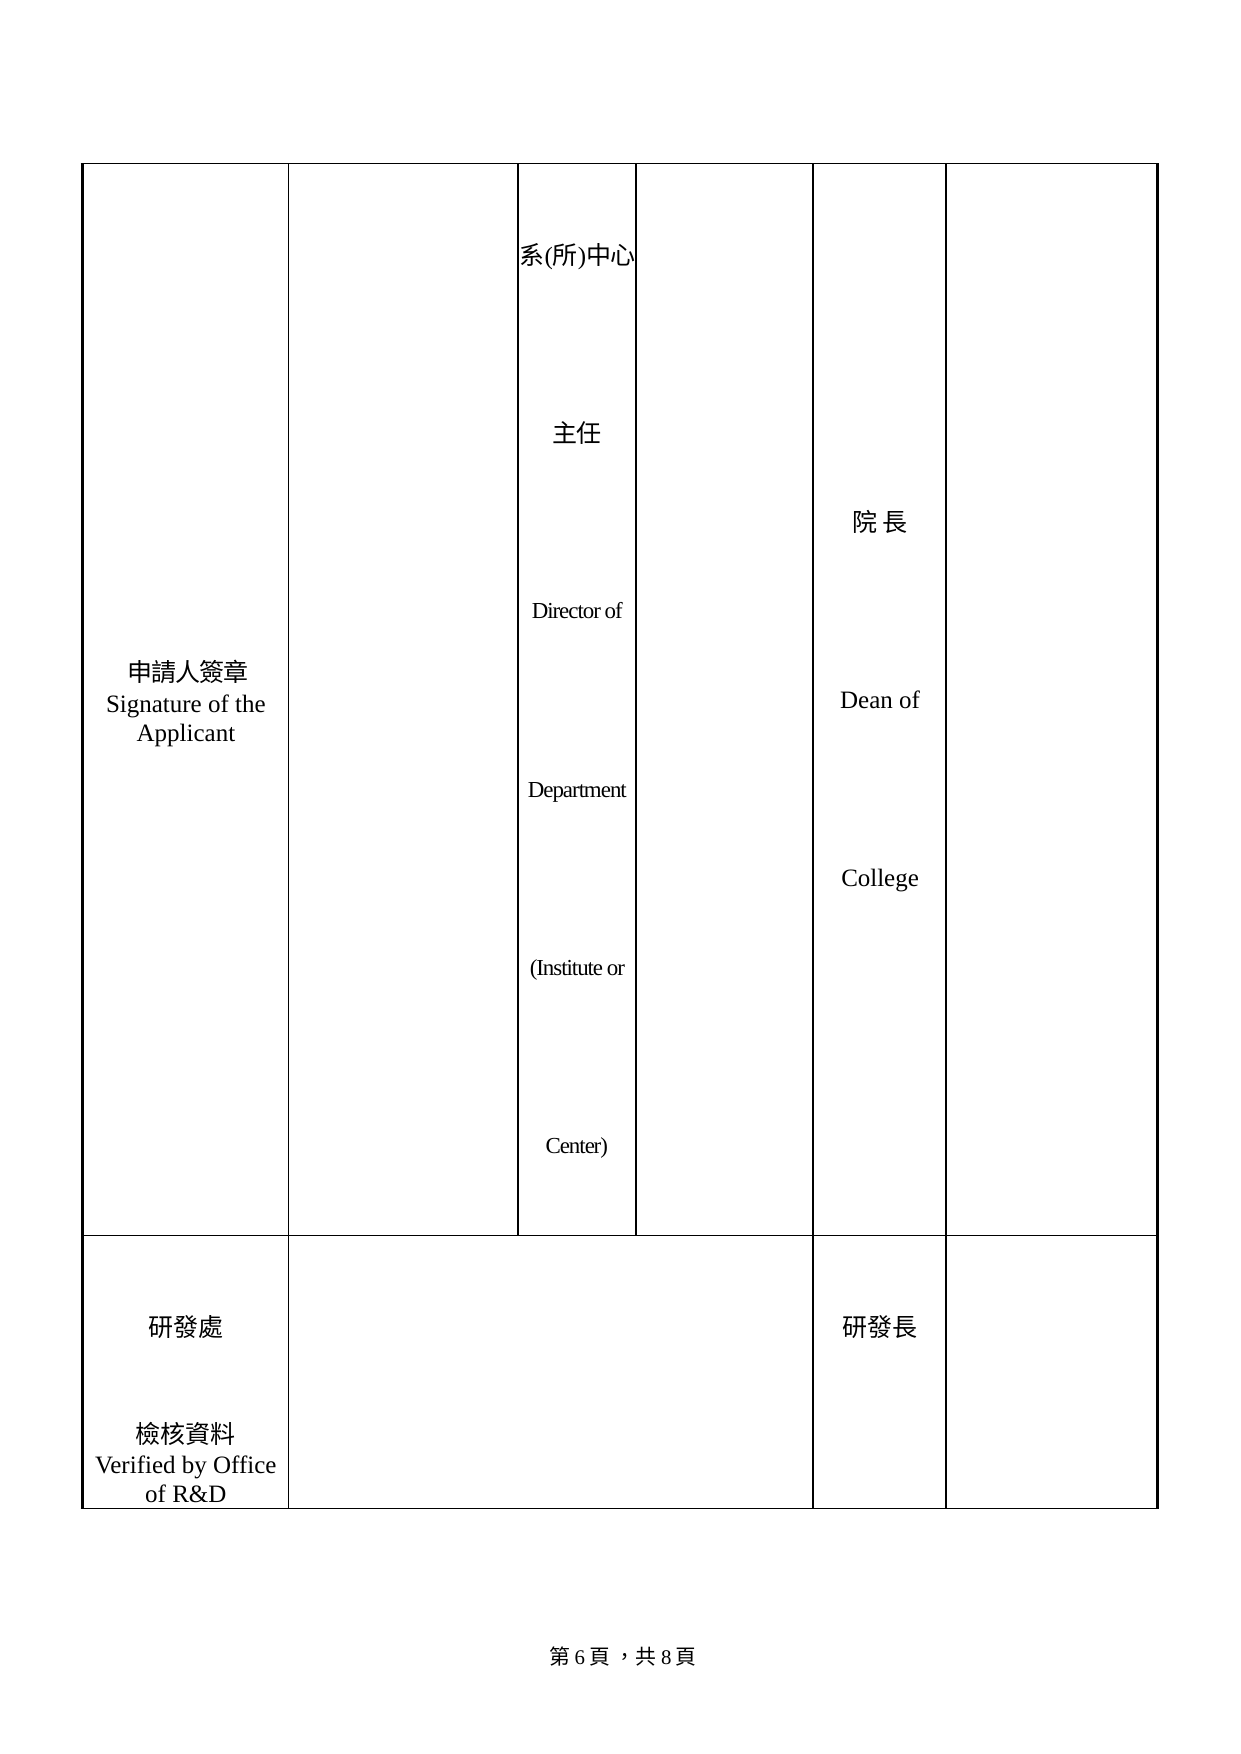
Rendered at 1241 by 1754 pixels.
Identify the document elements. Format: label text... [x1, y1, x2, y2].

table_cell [84, 1236, 288, 1508]
table_cell [289, 164, 517, 1235]
table_cell 申請人簽章 Signature of the Applicant [84, 164, 288, 1235]
table_cell [289, 1236, 812, 1508]
table_cell [947, 164, 1156, 1235]
table_cell [947, 1236, 1156, 1508]
table_cell [637, 164, 812, 1235]
table_cell 系(所)中心主任 Director of Department (Institute or Center) [519, 164, 635, 1235]
table_cell 研發長 Dean of R&D [814, 1236, 945, 1508]
table_cell 院 長 Dean of College [814, 164, 945, 1235]
